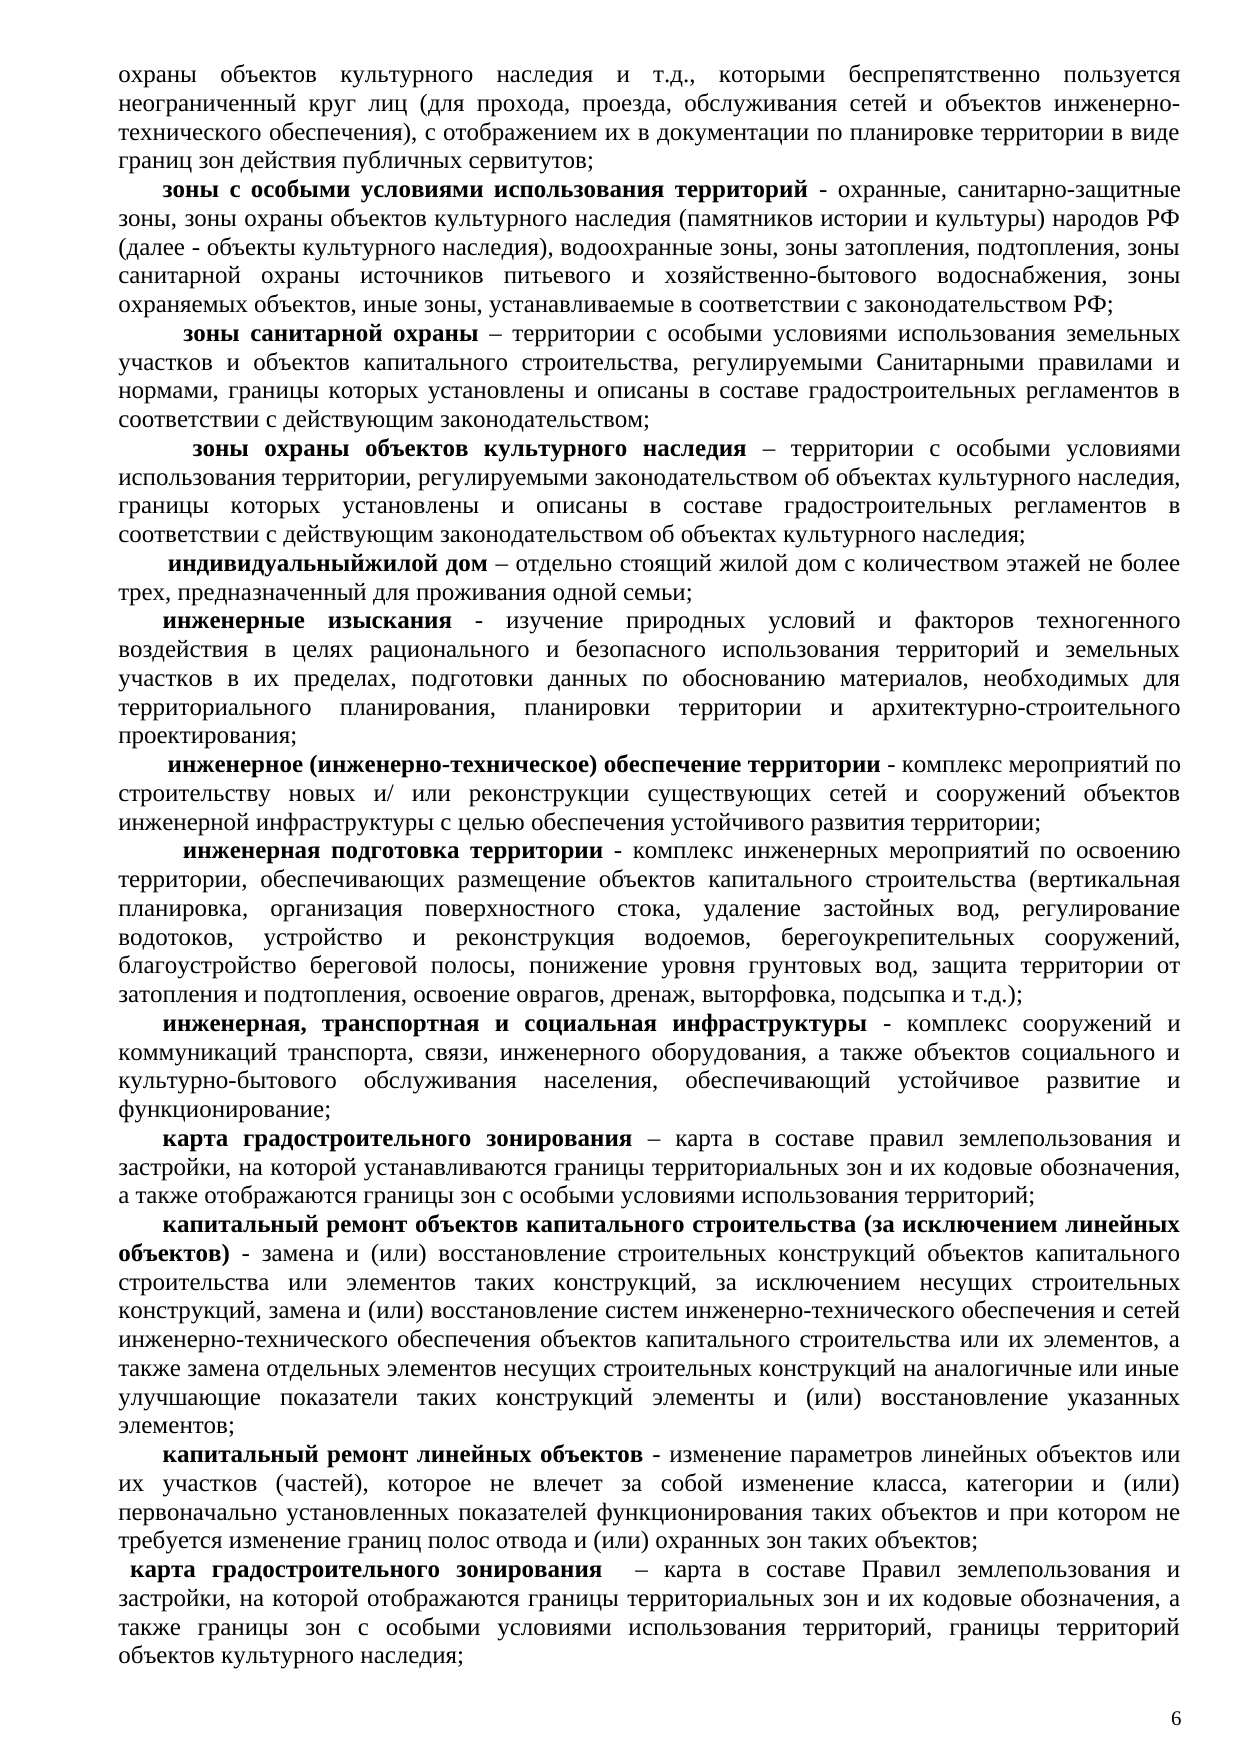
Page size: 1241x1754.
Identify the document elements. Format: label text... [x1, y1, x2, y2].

text карта градостроительного зонирования – карта в составе Правил землепользования и застройки, на которой отображаются границы территориальных зон и их кодовые обозначения, а также границы зон с особыми условиями использования территорий, границы территорий объектов культурного наследия; [118, 1554, 1181, 1669]
text инженерная, транспортная и социальная инфраструктуры - комплекс сооружений и коммуникаций транспорта, связи, инженерного оборудования, а также объектов социального и культурно-бытового обслуживания населения, обеспечивающий устойчивое развитие и функционирование; [118, 1008, 1181, 1123]
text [118, 59, 1181, 174]
text капитальный ремонт объектов капитального строительства (за исключением линейных объектов) - замена и (или) восстановление строительных конструкций объектов капитального строительства или элементов таких конструкций, за исключением несущих строительных конструкций, замена и (или) восстановление систем инженерно-технического обеспечения и сетей инженерно-технического обеспечения объектов капитального строительства или их элементов, а также замена отдельных элементов несущих строительных конструкций на аналогичные или иные улучшающие показатели таких конструкций элементы и (или) восстановление указанных элементов; [118, 1209, 1181, 1439]
text инженерные изыскания - изучение природных условий и факторов техногенного воздействия в целях рационального и безопасного использования территорий и земельных участков в их пределах, подготовки данных по обоснованию материалов, необходимых для территориального планирования, планировки территории и архитектурно-строительного проектирования; [118, 605, 1181, 749]
text капитальный ремонт линейных объектов - изменение параметров линейных объектов или их участков (частей), которое не влечет за собой изменение класса, категории и (или) первоначально установленных показателей функционирования таких объектов и при котором не требуется изменение границ полос отвода и (или) охранных зон таких объектов; [118, 1439, 1181, 1554]
text инженерная подготовка территории - комплекс инженерных мероприятий по освоению территории, обеспечивающих размещение объектов капитального строительства (вертикальная планировка, организация поверхностного стока, удаление застойных вод, регулирование водотоков, устройство и реконструкция водоемов, берегоукрепительных сооружений, благоустройство береговой полосы, понижение уровня грунтовых вод, защита территории от затопления и подтопления, освоение оврагов, дренаж, выторфовка, подсыпка и т.д.); [118, 835, 1181, 1008]
text зоны санитарной охраны – территории с особыми условиями использования земельных участков и объектов капитального строительства, регулируемыми Санитарными правилами и нормами, границы которых установлены и описаны в составе градостроительных регламентов в соответствии с действующим законодательством; [118, 318, 1181, 433]
text зоны с особыми условиями использования территорий - охранные, санитарно-защитные зоны, зоны охраны объектов культурного наследия (памятников истории и культуры) народов РФ (далее - объекты культурного наследия), водоохранные зоны, зоны затопления, подтопления, зоны санитарной охраны источников питьевого и хозяйственно-бытового водоснабжения, зоны охраняемых объектов, иные зоны, устанавливаемые в соответствии с законодательством РФ; [118, 174, 1181, 318]
text инженерное (инженерно-техническое) обеспечение территории - комплекс мероприятий по строительству новых и/ или реконструкции существующих сетей и сооружений объектов инженерной инфраструктуры с целью обеспечения устойчивого развития территории; [118, 749, 1181, 835]
text карта градостроительного зонирования – карта в составе правил землепользования и застройки, на которой устанавливаются границы территориальных зон и их кодовые обозначения, а также отображаются границы зон с особыми условиями использования территорий; [118, 1123, 1181, 1209]
text зоны охраны объектов культурного наследия – территории с особыми условиями использования территории, регулируемыми законодательством об объектах культурного наследия, границы которых установлены и описаны в составе градостроительных регламентов в соответствии с действующим законодательством об объектах культурного наследия; [118, 433, 1181, 548]
text индивидуальныйжилой дом – отдельно стоящий жилой дом с количеством этажей не более трех, предназначенный для проживания одной семьи; [118, 548, 1181, 605]
